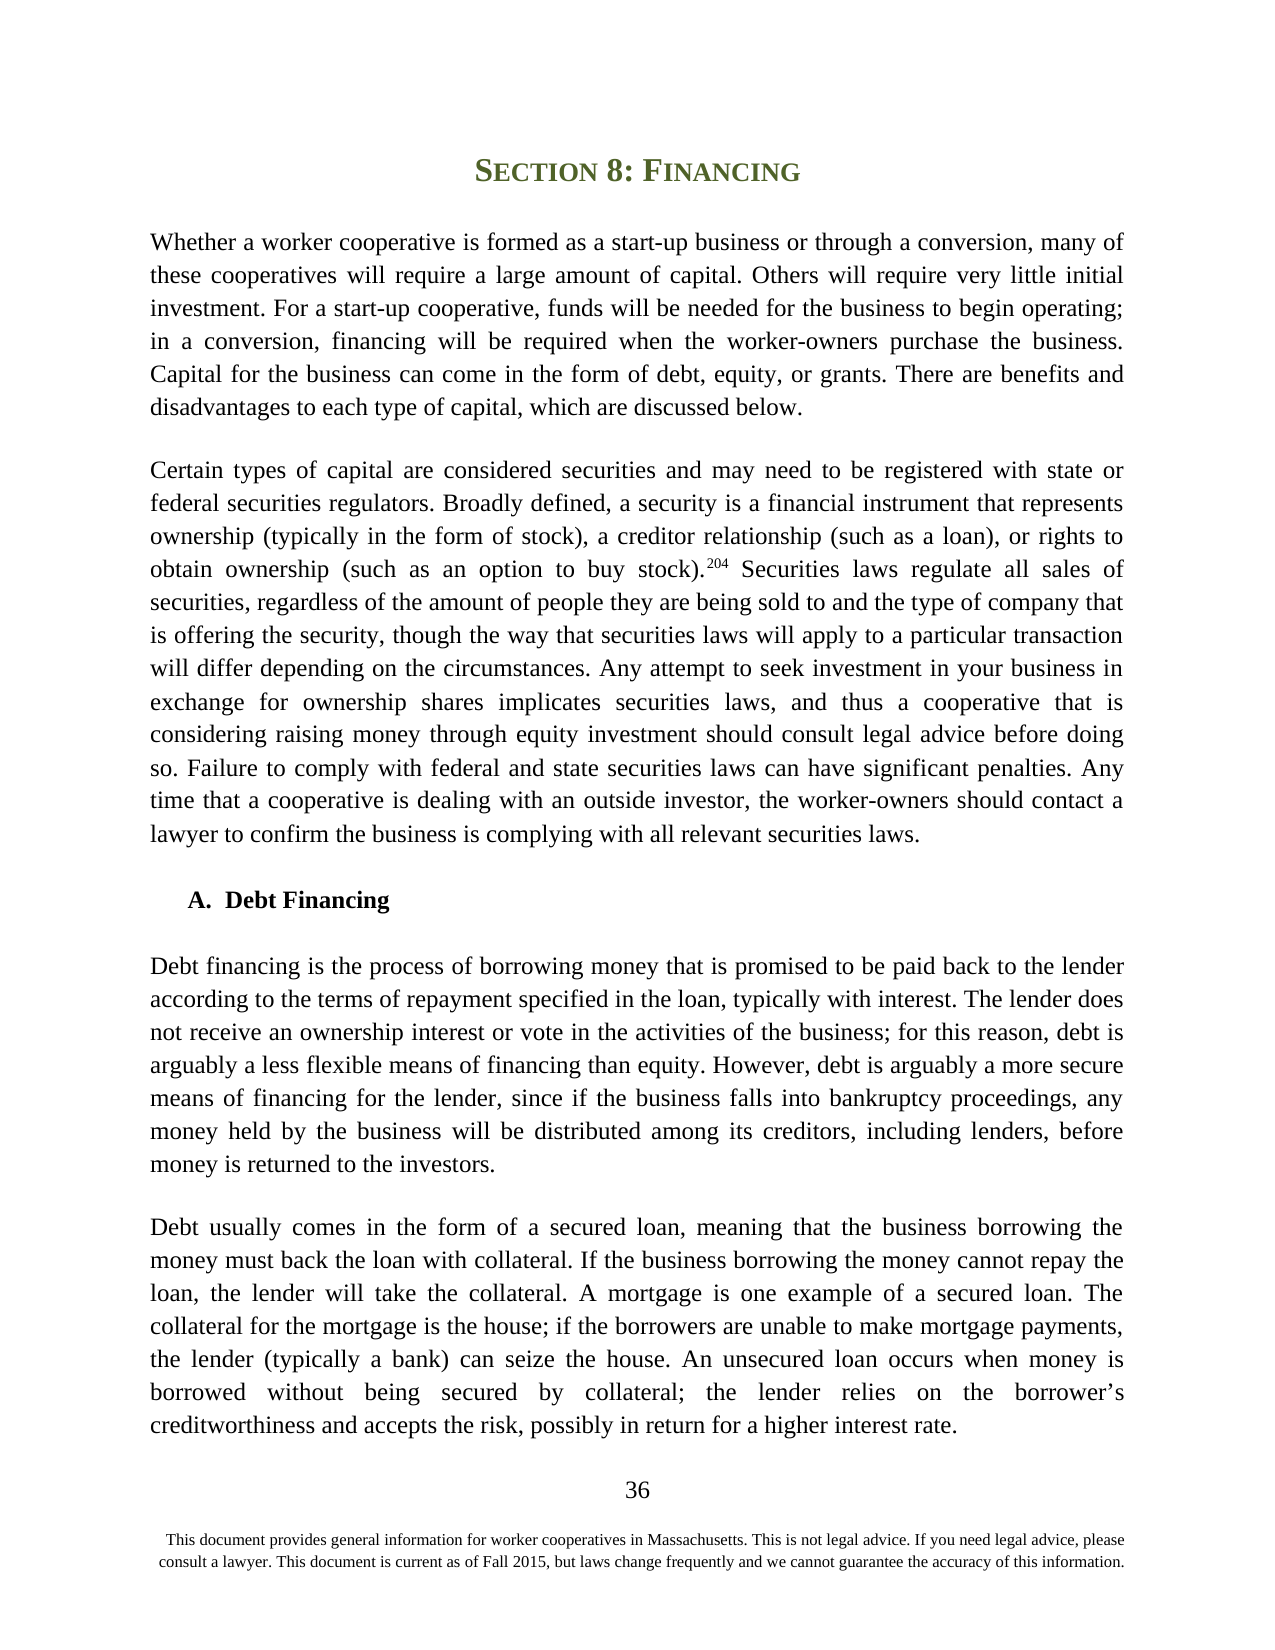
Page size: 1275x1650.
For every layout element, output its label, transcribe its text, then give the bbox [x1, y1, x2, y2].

text Debt financing is the process of borrowing money that is promised to be paid back to the lender according to the terms of repayment specified in the loan, typically with interest. The lender does not receive an ownership interest or vote in the activities of the business; for this reason, debt is arguably a less flexible means of financing than equity. However, debt is arguably a more secure means of financing for the lender, since if the business falls into bankruptcy proceedings, any money held by the business will be distributed among its creditors, including lenders, before money is returned to the investors. [150, 951, 1125, 1178]
text Certain types of capital are considered securities and may need to be registered with state or federal securities regulators. Broadly defined, a security is a financial instrument that represents ownership (typically in the form of stock), a creditor relationship (such as a loan), or rights to obtain ownership (such as an option to buy stock). Securities laws regulate all sales of securities, regardless of the amount of people they are being sold to and the type of company that is offering the security, though the way that securities laws will apply to a particular transaction will differ depending on the circumstances. Any attempt to seek investment in your business in exchange for ownership shares implicates securities laws, and thus a cooperative that is considering raising money through equity investment should consult legal advice before doing so. Failure to comply with federal and state securities laws can have significant penalties. Any time that a cooperative is dealing with an outside investor, the worker-owners should contact a lawyer to confirm the business is complying with all relevant securities laws. [150, 455, 1125, 847]
list Debt Financing [187, 885, 1125, 913]
text Debt usually comes in the form of a secured loan, meaning that the business borrowing the money must back the loan with collateral. If the business borrowing the money cannot repay the loan, the lender will take the collateral. A mortgage is one example of a secured loan. The collateral for the mortgage is the house; if the borrowers are unable to make mortgage payments, the lender (typically a bank) can seize the house. An unsecured loan occurs when money is borrowed without being secured by collateral; the lender relies on the borrower’s creditworthiness and accepts the risk, possibly in return for a higher interest rate. [150, 1212, 1125, 1439]
text Whether a worker cooperative is formed as a start-up business or through a conversion, many of these cooperatives will require a large amount of capital. Others will require very little initial investment. For a start-up cooperative, funds will be needed for the business to begin operating; in a conversion, financing will be required when the worker-owners purchase the business. Capital for the business can come in the form of debt, equity, or grants. There are benefits and disadvantages to each type of capital, which are discussed below. [150, 227, 1125, 421]
text Section 8: Financing [150, 150, 1125, 188]
